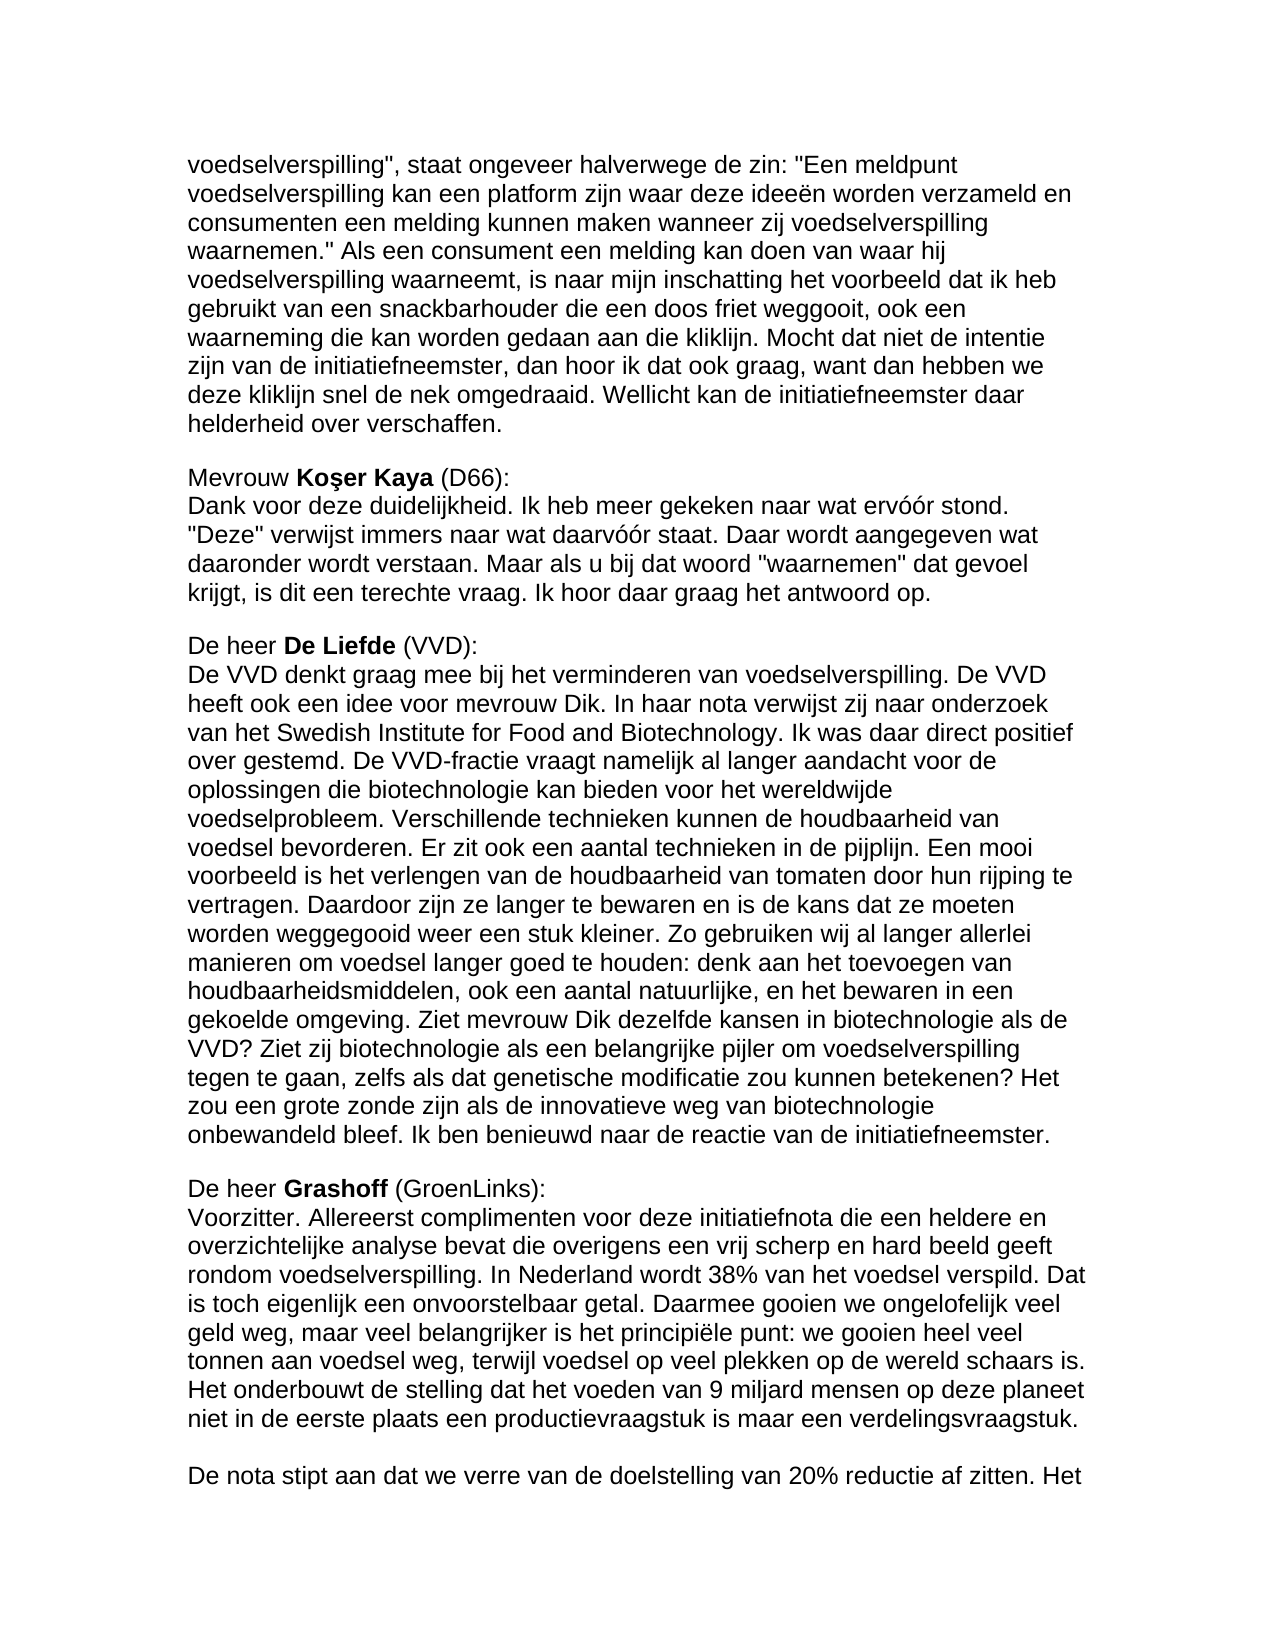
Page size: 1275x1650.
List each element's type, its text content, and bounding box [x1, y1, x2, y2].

text Mevrouw Koşer Kaya (D66): Dank voor deze duidelijkheid. Ik heb meer gekeken naar wat ervóór stond. "Deze" verwijst immers naar wat daarvóór staat. Daar wordt aangegeven wat daaronder wordt verstaan. Maar als u bij dat woord "waarnemen" dat gevoel krijgt, is dit een terechte vraag. Ik hoor daar graag het antwoord op. [187, 462, 1087, 606]
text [187, 150, 1087, 437]
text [187, 1174, 1087, 1490]
text De heer De Liefde (VVD): De VVD denkt graag mee bij het verminderen van voedselverspilling. De VVD heeft ook een idee voor mevrouw Dik. In haar nota verwijst zij naar onderzoek van het Swedish Institute for Food and Biotechnology. Ik was daar direct positief over gestemd. De VVD-fractie vraagt namelijk al langer aandacht voor de oplossingen die biotechnologie kan bieden voor het wereldwijde voedselprobleem. Verschillende technieken kunnen de houdbaarheid van voedsel bevorderen. Er zit ook een aantal technieken in de pijplijn. Een mooi voorbeeld is het verlengen van de houdbaarheid van tomaten door hun rijping te vertragen. Daardoor zijn ze langer te bewaren en is de kans dat ze moeten worden weggegooid weer een stuk kleiner. Zo gebruiken wij al langer allerlei manieren om voedsel langer goed te houden: denk aan het toevoegen van houdbaarheidsmiddelen, ook een aantal natuurlijke, en het bewaren in een gekoelde omgeving. Ziet mevrouw Dik dezelfde kansen in biotechnologie als de VVD? Ziet zij biotechnologie als een belangrijke pijler om voedselverspilling tegen te gaan, zelfs als dat genetische modificatie zou kunnen betekenen? Het zou een grote zonde zijn als de innovatieve weg van biotechnologie onbewandeld bleef. Ik ben benieuwd naar de reactie van de initiatiefneemster. [187, 631, 1087, 1149]
